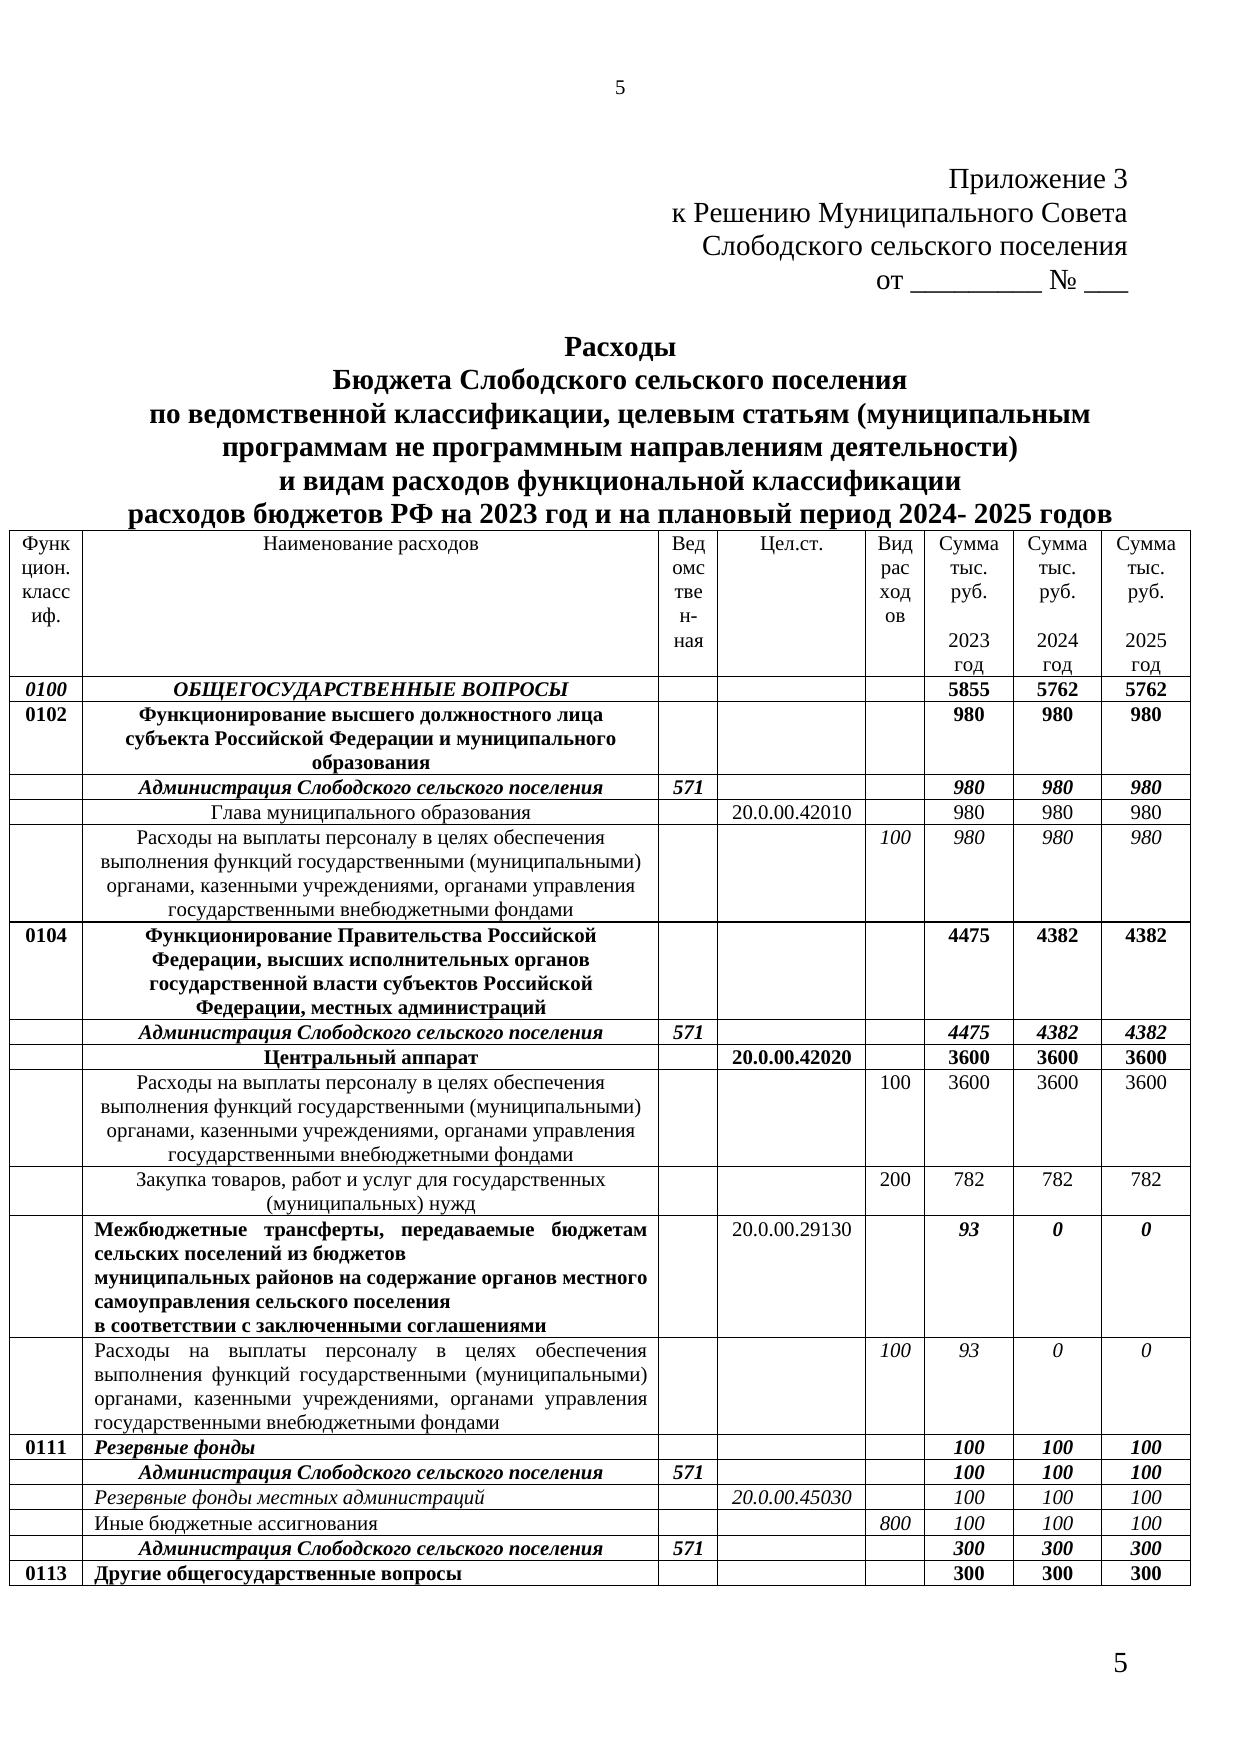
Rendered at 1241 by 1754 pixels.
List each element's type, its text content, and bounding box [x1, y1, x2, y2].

table_cell [718, 702, 865, 774]
table_cell Функционирование Правительства Российской Федерации, высших исполнительных органов государственной власти субъектов Российской Федерации, местных администраций [83, 923, 658, 1019]
table_cell [718, 1020, 865, 1044]
table_cell 100 [866, 1338, 924, 1434]
table_cell 5762 [1102, 677, 1190, 701]
table_cell Функционирование высшего должностного лица субъекта Российской Федерации и муниципального образования [83, 702, 658, 774]
table_cell [10, 1338, 82, 1434]
table_cell [659, 677, 717, 701]
table_cell 20.0.00.42020 [718, 1045, 865, 1069]
table_cell [10, 1020, 82, 1044]
table_cell 100 [1014, 1460, 1101, 1484]
table_cell 20.0.00.42010 [718, 800, 865, 824]
table_cell 3600 [1102, 1045, 1190, 1069]
table_cell [866, 800, 924, 824]
table_cell 100 [925, 1485, 1013, 1509]
table_cell 4382 [1014, 1020, 1101, 1044]
table_cell [718, 1167, 865, 1215]
text Расходы [112, 329, 1128, 362]
table_header Цел.ст. [718, 531, 865, 676]
table_cell Центральный аппарат [83, 1045, 658, 1069]
table_cell 0 [1102, 1216, 1190, 1337]
table_header Наименование расходов [83, 531, 658, 676]
table_cell 571 [659, 1536, 717, 1559]
table_cell 782 [925, 1167, 1013, 1215]
table_header Вид расходов [866, 531, 924, 676]
table_cell [659, 800, 717, 824]
table_cell [718, 1070, 865, 1166]
table_cell 100 [925, 1510, 1013, 1534]
table_cell [866, 1536, 924, 1559]
table_cell [866, 702, 924, 774]
table_cell [659, 1167, 717, 1215]
table_cell 980 [925, 800, 1013, 824]
text по ведомственной классификации, целевым статьям (муниципальным программам не программным направлениям деятельности) [112, 396, 1128, 463]
table_cell 100 [925, 1460, 1013, 1484]
table_cell 20.0.00.45030 [718, 1485, 865, 1509]
table_cell [659, 1070, 717, 1166]
table_cell [866, 1216, 924, 1337]
text Слободского сельского поселения [600, 228, 1128, 262]
table_cell 5855 [925, 677, 1013, 701]
table_cell 980 [1014, 775, 1101, 799]
table_cell [10, 1485, 82, 1509]
table_cell Иные бюджетные ассигнования [83, 1510, 658, 1534]
table_cell 300 [1014, 1536, 1101, 1559]
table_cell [83, 1536, 658, 1559]
table_cell [718, 1510, 865, 1534]
table_cell 0 [1102, 1338, 1190, 1434]
table_cell 100 [1102, 1485, 1190, 1509]
table_cell 4382 [1014, 923, 1101, 1019]
table_cell 100 [866, 825, 924, 921]
table_cell Администрация Слободского сельского поселения [83, 1460, 658, 1484]
table_cell 0104 [10, 923, 82, 1019]
table_cell 4382 [1102, 923, 1190, 1019]
table_cell [866, 1485, 924, 1509]
table_cell Глава муниципального образования [83, 800, 658, 824]
table_cell [10, 1216, 82, 1337]
text Приложение 3 [112, 161, 1128, 195]
table_cell [659, 1435, 717, 1459]
table_header Сумма тыс. руб. 2025 год [1102, 531, 1190, 676]
table_cell 4382 [1102, 1020, 1190, 1044]
table_cell [718, 1338, 865, 1434]
table_cell [718, 825, 865, 921]
table_cell [866, 775, 924, 799]
table_cell [659, 1485, 717, 1509]
table_cell 300 [925, 1561, 1013, 1585]
table_cell 300 [1102, 1561, 1190, 1585]
table_cell 200 [866, 1167, 924, 1215]
text от _________ № ___ [112, 262, 1128, 295]
table_cell [10, 1070, 82, 1166]
table_cell 3600 [1014, 1045, 1101, 1069]
table_cell [866, 1020, 924, 1044]
table_cell Администрация Слободского сельского поселения [83, 1020, 658, 1044]
table_cell [10, 775, 82, 799]
table_cell 100 [1014, 1485, 1101, 1509]
table_cell [866, 923, 924, 1019]
table_cell 100 [1102, 1510, 1190, 1534]
table_cell 100 [925, 1435, 1013, 1459]
table_cell [659, 1045, 717, 1069]
table_cell [659, 702, 717, 774]
table_cell 782 [1014, 1167, 1101, 1215]
table_cell 0100 [10, 677, 82, 701]
table_cell [718, 1561, 865, 1585]
table_cell 300 [1102, 1536, 1190, 1559]
table_cell [659, 1561, 717, 1585]
table_cell 782 [1102, 1167, 1190, 1215]
table_cell [10, 1045, 82, 1069]
table_cell 3600 [1102, 1070, 1190, 1166]
table_cell [718, 1536, 865, 1559]
table_cell 980 [925, 702, 1013, 774]
text расходов бюджетов РФ на 2023 год и на плановый период 2024- 2025 годов [112, 497, 1128, 530]
table_cell [866, 1460, 924, 1484]
table_cell [10, 1460, 82, 1484]
table_cell 100 [1014, 1510, 1101, 1534]
table_cell 980 [1014, 825, 1101, 921]
table_cell 5762 [1014, 677, 1101, 701]
table_cell [659, 923, 717, 1019]
text и видам расходов функциональной классификации [112, 463, 1128, 497]
table_cell 980 [1014, 702, 1101, 774]
table_cell 800 [866, 1510, 924, 1534]
table_cell [10, 1536, 82, 1559]
table_cell [718, 677, 865, 701]
table_cell [866, 1045, 924, 1069]
table_cell 571 [659, 1460, 717, 1484]
table_cell 3600 [925, 1045, 1013, 1069]
table_cell 0 [1014, 1338, 1101, 1434]
table_cell [659, 1216, 717, 1337]
table_cell 0113 [10, 1561, 82, 1585]
table_cell [718, 923, 865, 1019]
table_header Ведомствен-ная [659, 531, 717, 676]
table_cell 20.0.00.29130 [718, 1216, 865, 1337]
text Бюджета Слободского сельского поселения [112, 362, 1128, 396]
table_cell ОБЩЕГОСУДАРСТВЕННЫЕ ВОПРОСЫ [83, 677, 658, 701]
table_cell 980 [1102, 775, 1190, 799]
table_cell 980 [925, 775, 1013, 799]
table_cell 3600 [1014, 1070, 1101, 1166]
table_cell [866, 1435, 924, 1459]
table_cell 4475 [925, 923, 1013, 1019]
table_cell [10, 825, 82, 921]
table_cell 93 [925, 1338, 1013, 1434]
table_cell [659, 1338, 717, 1434]
table_cell [659, 1510, 717, 1534]
table_cell 300 [925, 1536, 1013, 1559]
table_cell 100 [1014, 1435, 1101, 1459]
table_cell 0102 [10, 702, 82, 774]
table_cell 100 [866, 1070, 924, 1166]
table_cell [83, 1561, 658, 1585]
text к Решению Муниципального Совета [600, 195, 1128, 228]
table_cell [866, 677, 924, 701]
table_cell 300 [1014, 1561, 1101, 1585]
table_cell Администрация Слободского сельского поселения [83, 775, 658, 799]
table_cell 0 [1014, 1216, 1101, 1337]
table_header Функцион. классиф. [10, 531, 82, 676]
table_cell 93 [925, 1216, 1013, 1337]
table_cell Резервные фонды [83, 1435, 658, 1459]
table_cell [10, 1167, 82, 1215]
table_cell 571 [659, 1020, 717, 1044]
table_cell 980 [1014, 800, 1101, 824]
table_cell 100 [1102, 1460, 1190, 1484]
table_cell 980 [1102, 702, 1190, 774]
table_cell [866, 1561, 924, 1585]
table_header Сумма тыс. руб. 2024 год [1014, 531, 1101, 676]
table_cell 980 [1102, 825, 1190, 921]
table_cell [718, 775, 865, 799]
table_cell 4475 [925, 1020, 1013, 1044]
table_cell Межбюджетные трансферты, передаваемые бюджетам сельских поселений из бюджетов муниципальных районов на содержание органов местного самоуправления сельского поселения в соответствии с заключенными соглашениями [83, 1216, 658, 1337]
table_cell 980 [1102, 800, 1190, 824]
table_cell 3600 [925, 1070, 1013, 1166]
table_cell 571 [659, 775, 717, 799]
table_cell 0111 [10, 1435, 82, 1459]
table_cell [718, 1460, 865, 1484]
table_cell 100 [1102, 1435, 1190, 1459]
table_cell Закупка товаров, работ и услуг для государственных (муниципальных) нужд [83, 1167, 658, 1215]
table_cell Резервные фонды местных администраций [83, 1485, 658, 1509]
table_cell [718, 1435, 865, 1459]
table_header Сумма тыс. руб. 2023 год [925, 531, 1013, 676]
table_cell [10, 800, 82, 824]
table_cell 980 [925, 825, 1013, 921]
table_cell [659, 825, 717, 921]
table_cell [10, 1510, 82, 1534]
